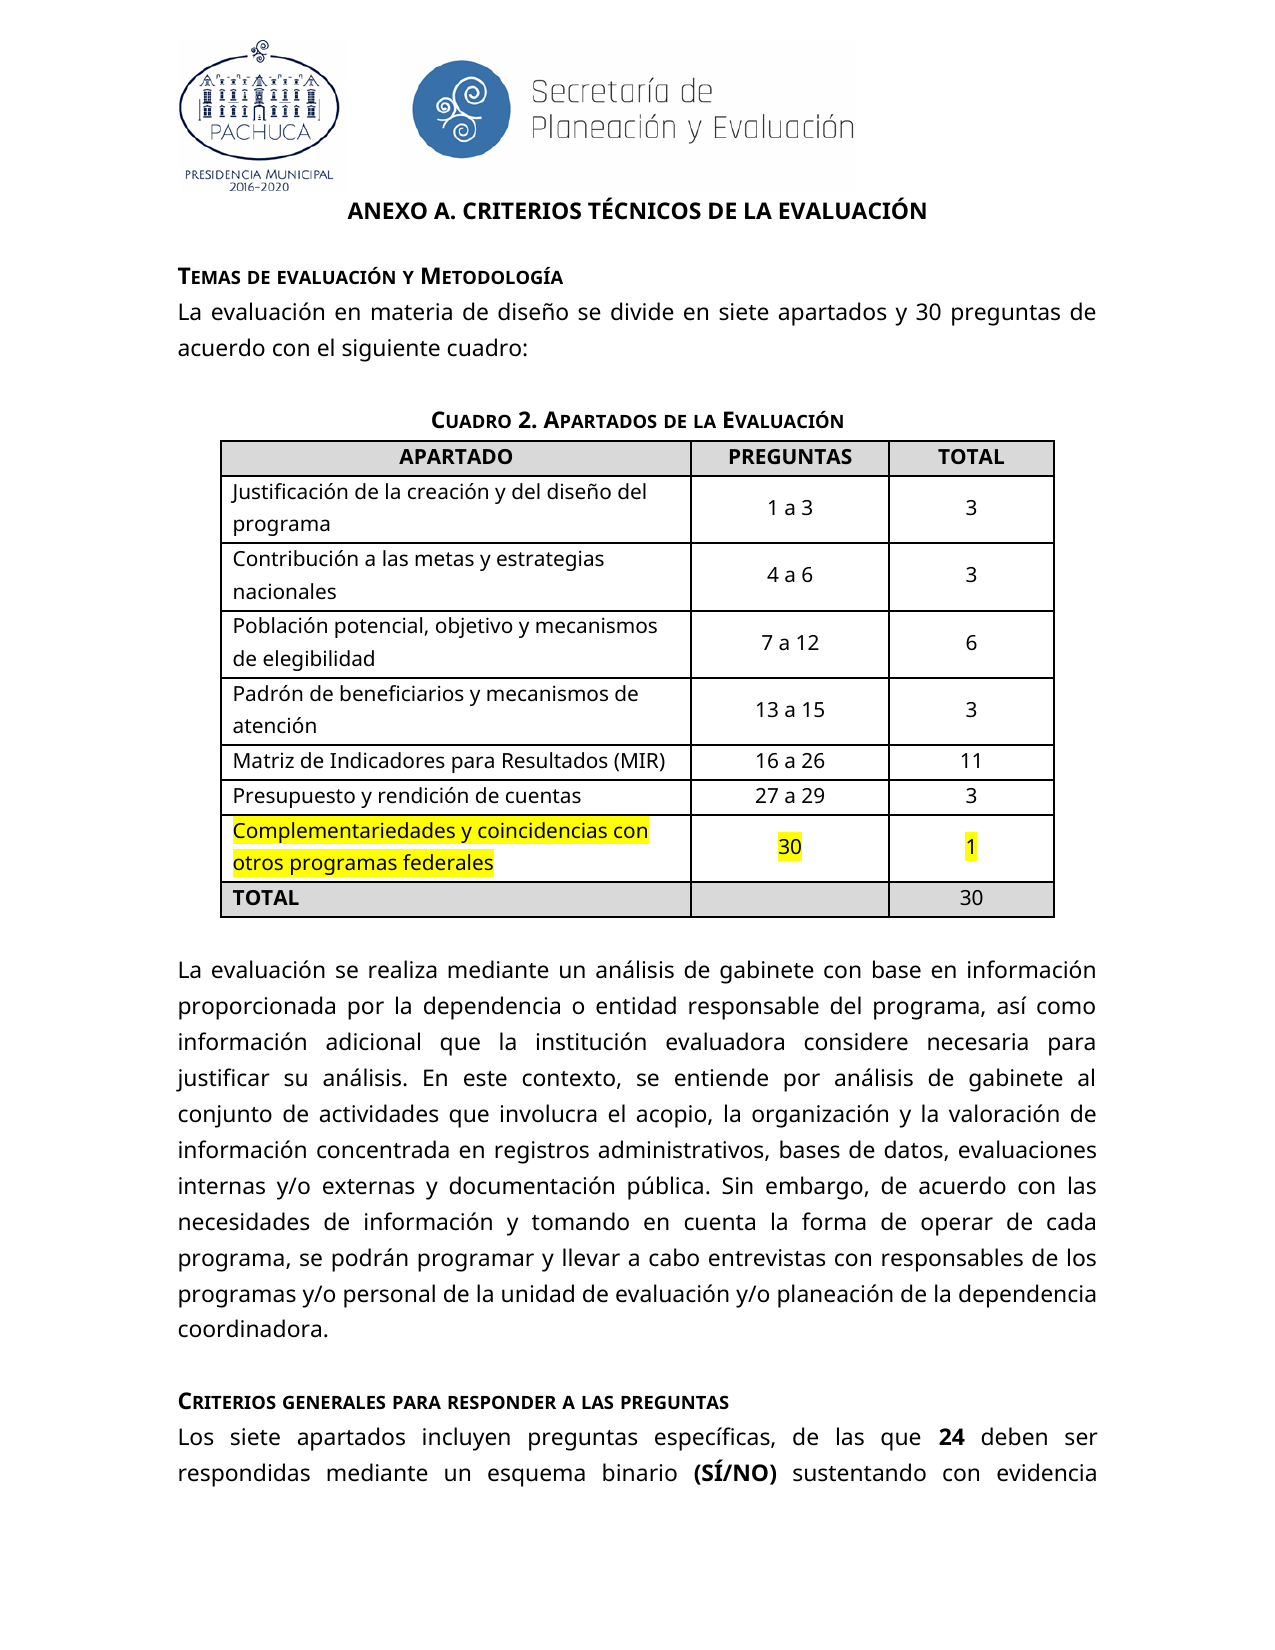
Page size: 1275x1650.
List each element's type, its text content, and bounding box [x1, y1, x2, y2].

text Cuadro 2. Apartados de la Evaluación [177, 404, 1098, 435]
table_header TOTAL [890, 442, 1053, 475]
table_cell 3 [890, 477, 1053, 542]
table_cell Población potencial, objetivo y mecanismos de elegibilidad [222, 612, 690, 677]
table_cell 6 [890, 612, 1053, 677]
table_cell Padrón de beneficiarios y mecanismos de atención [222, 679, 690, 744]
subtitle ANEXO A. CRITERIOS TÉCNICOS DE LA EVALUACIÓN [177, 195, 1098, 226]
table_cell 3 [890, 679, 1053, 744]
table_cell 30 [890, 883, 1053, 916]
table_cell [692, 883, 888, 916]
table_cell 3 [890, 544, 1053, 609]
table_header PREGUNTAS [692, 442, 888, 475]
table_cell 1 [890, 816, 1053, 881]
table_cell 1 a 3 [692, 477, 888, 542]
table_cell Presupuesto y rendición de cuentas [222, 781, 690, 814]
table_cell 7 a 12 [692, 612, 888, 677]
table_cell 11 [890, 746, 1053, 779]
table_header APARTADO [222, 442, 690, 475]
text Criterios generales para responder a las preguntas [177, 1385, 1098, 1417]
table_cell 3 [890, 781, 1053, 814]
table_cell Justificación de la creación y del diseño del programa [222, 477, 690, 542]
table_cell Matriz de Indicadores para Resultados (MIR) [222, 746, 690, 779]
table_cell Complementariedades y coincidencias con otros programas federales [222, 816, 690, 881]
table_cell 13 a 15 [692, 679, 888, 744]
table_cell 30 [692, 816, 888, 881]
table_cell 27 a 29 [692, 781, 888, 814]
text La evaluación en materia de diseño se divide en siete apartados y 30 preguntas de acuerdo con el siguiente cuadro: [177, 296, 1098, 363]
text Temas de evaluación y Metodología [177, 260, 1098, 291]
picture [179, 40, 855, 191]
text La evaluación se realiza mediante un análisis de gabinete con base en información proporcionada por la dependencia o entidad responsable del programa, así como información adicional que la institución evaluadora considere necesaria para justificar su análisis. En este contexto, se entiende por análisis de gabinete al conjunto de actividades que involucra el acopio, la organización y la valoración de información concentrada en registros administrativos, bases de datos, evaluaciones internas y/o externas y documentación pública. Sin embargo, de acuerdo con las necesidades de información y tomando en cuenta la forma de operar de cada programa, se podrán programar y llevar a cabo entrevistas con responsables de los programas y/o personal de la unidad de evaluación y/o planeación de la dependencia coordinadora. [177, 954, 1098, 1345]
table_cell 4 a 6 [692, 544, 888, 609]
table_cell 16 a 26 [692, 746, 888, 779]
table_cell TOTAL [222, 883, 690, 916]
table_cell Contribución a las metas y estrategias nacionales [222, 544, 690, 609]
